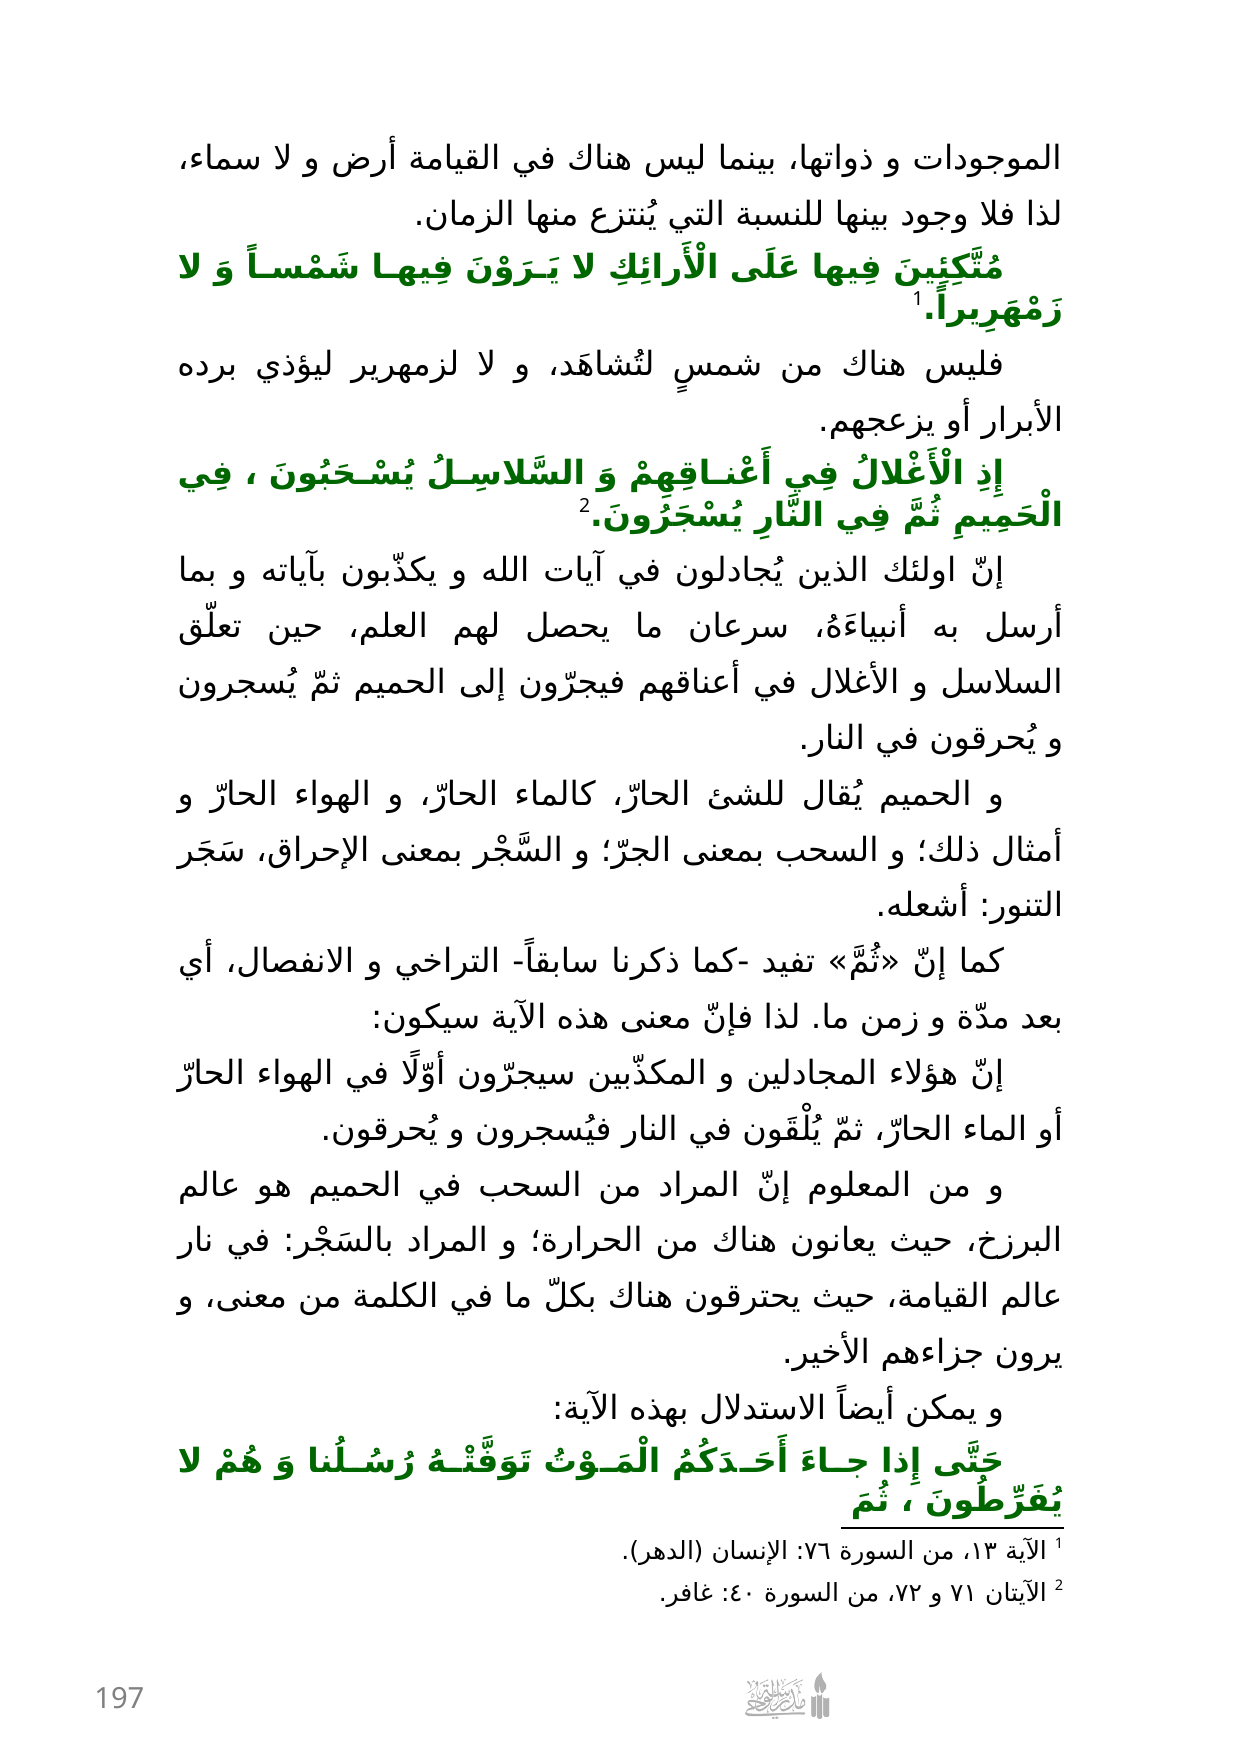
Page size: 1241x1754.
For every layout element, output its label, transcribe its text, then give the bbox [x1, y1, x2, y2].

text فليس هناك من شمسٍ لتُشاهَد، و لا لزمهرير ليؤذي برده الأبرار أو يزعجهم. [177, 342, 1063, 454]
text و يمكن أيضاً الاستدلال بهذه الآية: [177, 1386, 1063, 1442]
text إِذِ الْأَغْلالُ فِي أَعْناقِهِمْ وَ السَّلاسِلُ يُسْحَبُونَ ، فِي الْحَمِيمِ ثُمَّ فِي النَّارِ يُسْجَرُونَ. [177, 454, 1063, 548]
text حَتَّى إِذا جاءَ أَحَدَكُمُ الْمَوْتُ تَوَفَّتْهُ رُسُلُنا وَ هُمْ لا يُفَرِّطُونَ ، ثُمَ‏ [177, 1442, 1063, 1519]
text مُتَّكِئِينَ فِيها عَلَى الْأَرائِكِ لا يَرَوْنَ فِيها شَمْساً وَ لا زَمْهَرِيراً. [177, 247, 1063, 342]
text كما إنّ «ثُمَّ» تفيد -كما ذكرنا سابقاً- التراخي و الانفصال، أي بعد مدّة و زمن ما. لذا فإنّ معنى هذه الآية سيكون: [177, 939, 1063, 1051]
text و من المعلوم إنّ المراد من السحب في الحميم هو عالم البرزخ، حيث يعانون هناك من الحرارة؛ و المراد بالسَجْر: في نار عالم القيامة، حيث يحترقون هناك بكلّ ما في الكلمة من معنى، و يرون جزاءهم الأخير. [177, 1163, 1063, 1386]
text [177, 136, 1063, 247]
picture [745, 1672, 830, 1719]
text و الحميم يُقال للشئ الحارّ، كالماء الحارّ، و الهواء الحارّ و أمثال ذلك؛ و السحب بمعنى الجرّ؛ و السَّجْر بمعنى الإحراق، سَجَر التنور: أشعله. [177, 772, 1063, 939]
text إنّ اولئك الذين يُجادلون في آيات الله و يكذّبون بآياته و بما أرسل به أنبياءَهُ، سرعان ما يحصل لهم العلم، حين تعلّق السلاسل و الأغلال في أعناقهم فيجرّون إلى الحميم ثمّ يُسجرون و يُحرقون في النار. [177, 548, 1063, 772]
text إنّ هؤلاء المجادلين و المكذّبين سيجرّون أوّلًا في الهواء الحارّ أو الماء الحارّ، ثمّ يُلْقَون في النار فيُسجرون و يُحرقون. [177, 1051, 1063, 1163]
